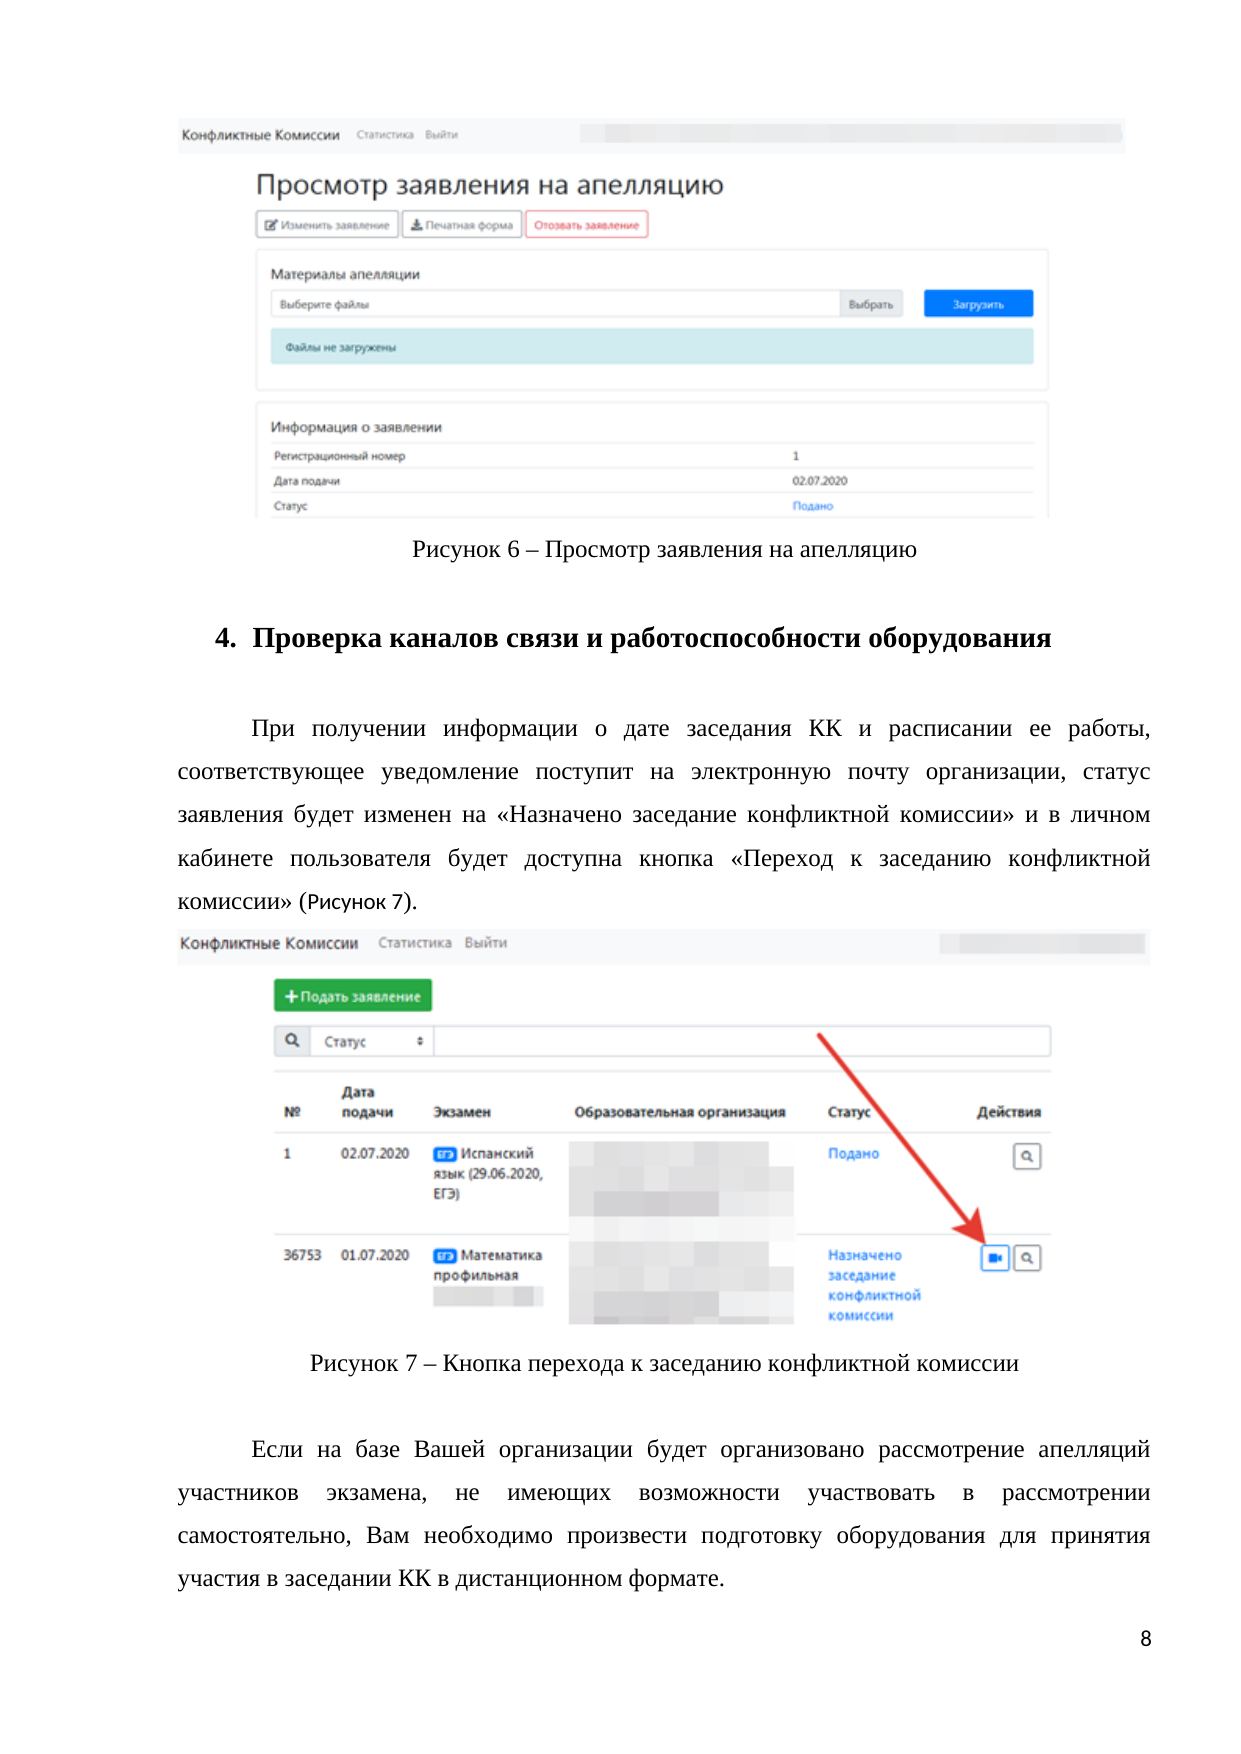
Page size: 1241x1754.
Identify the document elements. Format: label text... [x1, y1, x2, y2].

subtitle Проверка каналов связи и работоспособности оборудования [215, 620, 1152, 653]
text Если на базе Вашей организации будет организовано рассмотрение апелляций участников экзамена, не имеющих возможности участвовать в рассмотрении самостоятельно, Вам необходимо произвести подготовку оборудования для принятия участия в заседании КК в дистанционном формате. [177, 1434, 1152, 1592]
picture [177, 929, 1152, 1334]
text Рисунок 7 – Кнопка перехода к заседанию конфликтной комиссии [177, 1348, 1152, 1377]
picture [177, 118, 1126, 520]
text Рисунок 6 – Просмотр заявления на апелляцию [177, 534, 1152, 562]
text При получении информации о дате заседания КК и расписании ее работы, соответствующее уведомление поступит на электронную почту организации, статус заявления будет изменен на «Назначено заседание конфликтной комиссии» и в личном кабинете пользователя будет доступна кнопка «Переход к заседанию конфликтной комиссии» (Рисунок 7). [177, 713, 1152, 915]
